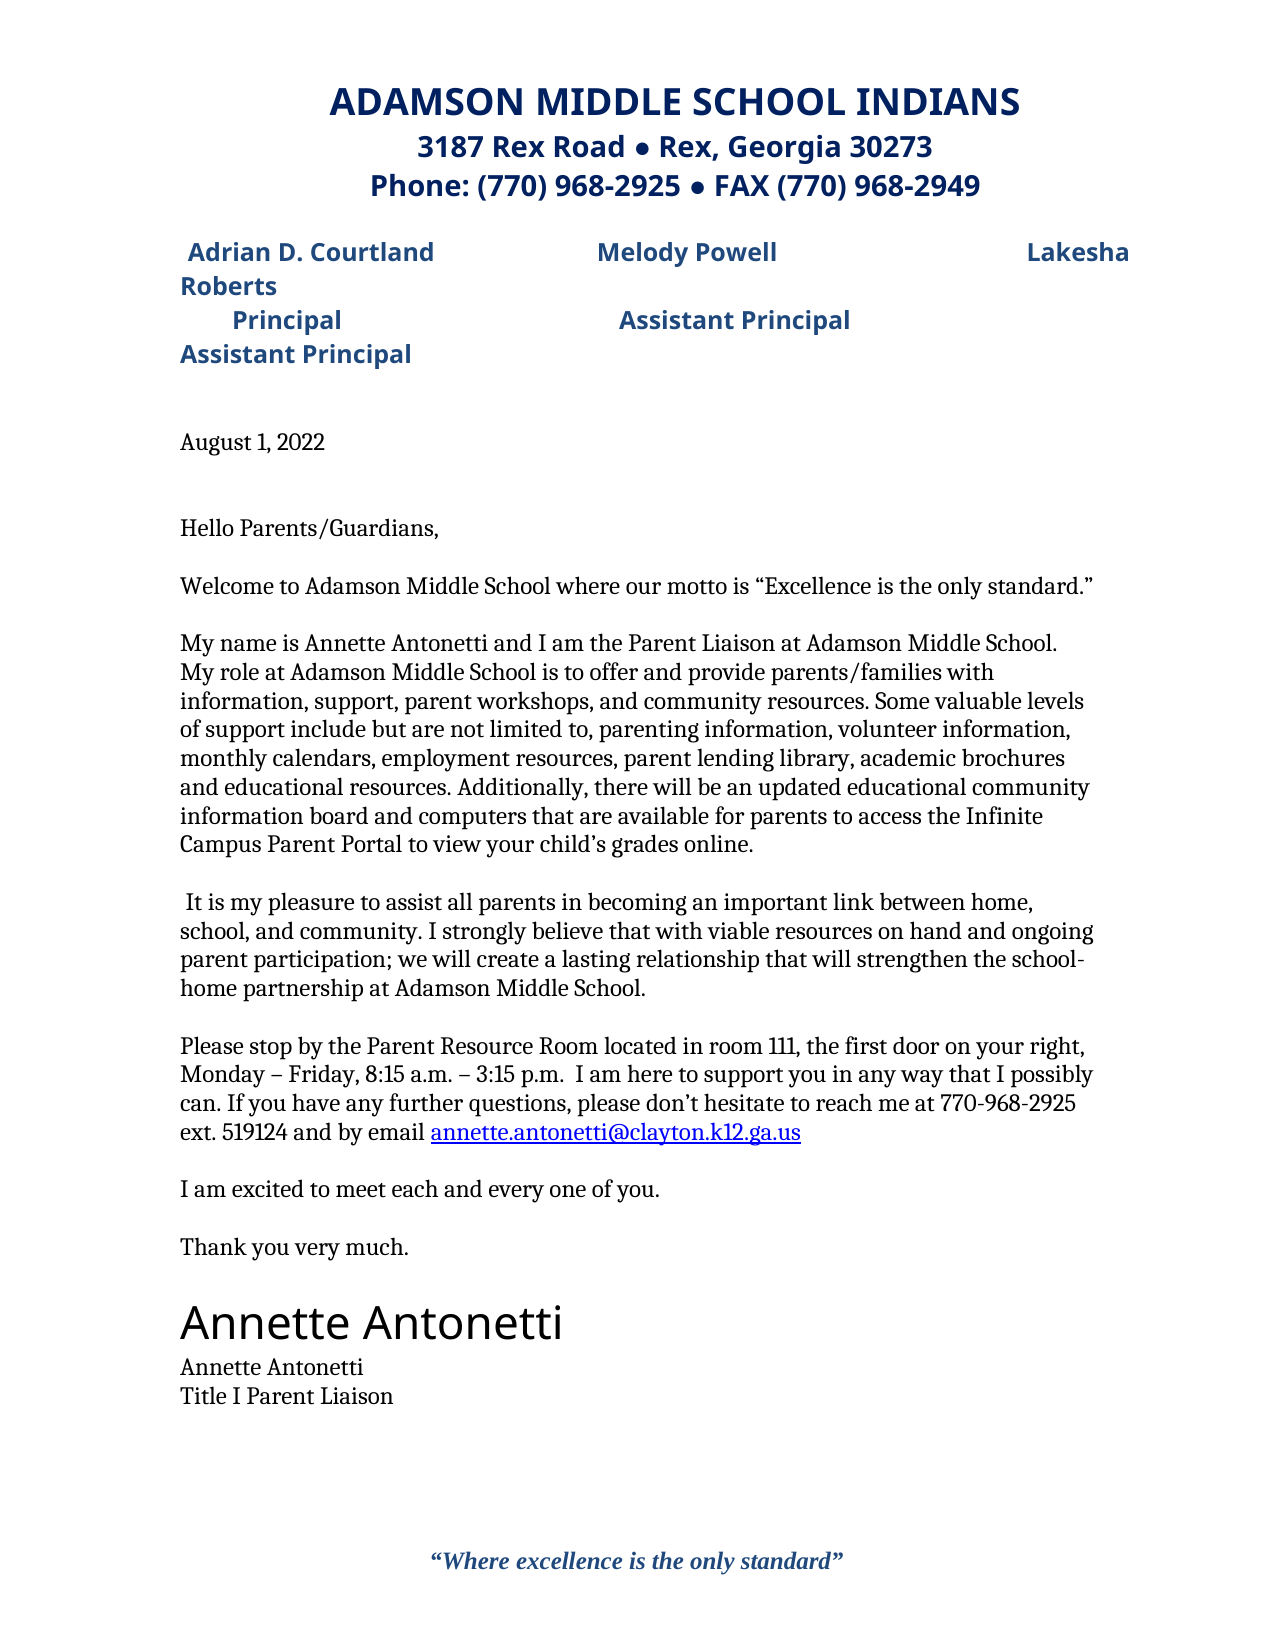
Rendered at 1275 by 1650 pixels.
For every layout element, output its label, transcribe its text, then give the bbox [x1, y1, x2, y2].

text Hello Parents/Guardians, [180, 514, 1095, 543]
text It is my pleasure to assist all parents in becoming an important link between home, school, and community. I strongly believe that with viable resources on hand and ongoing parent participation; we will create a lasting relationship that will strengthen the school-home partnership at Adamson Middle School. [180, 888, 1095, 1003]
text Thank you very much. [180, 1233, 1095, 1262]
text Annette Antonetti [180, 1353, 1095, 1382]
text Annette Antonetti [180, 1290, 1095, 1353]
text August 1, 2022 [180, 428, 1095, 457]
text Welcome to Adamson Middle School where our motto is “Excellence is the only standard.” [180, 572, 1095, 600]
text I am excited to meet each and every one of you. [180, 1175, 1095, 1204]
text Title I Parent Liaison [180, 1382, 1095, 1410]
text My name is Annette Antonetti and I am the Parent Liaison at Adamson Middle School. My role at Adamson Middle School is to offer and provide parents/families with information, support, parent workshops, and community resources. Some valuable levels of support include but are not limited to, parenting information, volunteer information, monthly calendars, employment resources, parent lending library, academic brochures and educational resources. Additionally, there will be an updated educational community information board and computers that are available for parents to access the Infinite Campus Parent Portal to view your child’s grades online. [180, 629, 1095, 859]
text Please stop by the Parent Resource Room located in room 111, the first door on your right, Monday – Friday, 8:15 a.m. – 3:15 p.m. I am here to support you in any way that I possibly can. If you have any further questions, please don’t hesitate to reach me at 770-968-2925 ext. 519124 and by email annette.antonetti@clayton.k12.ga.us [180, 1032, 1095, 1147]
